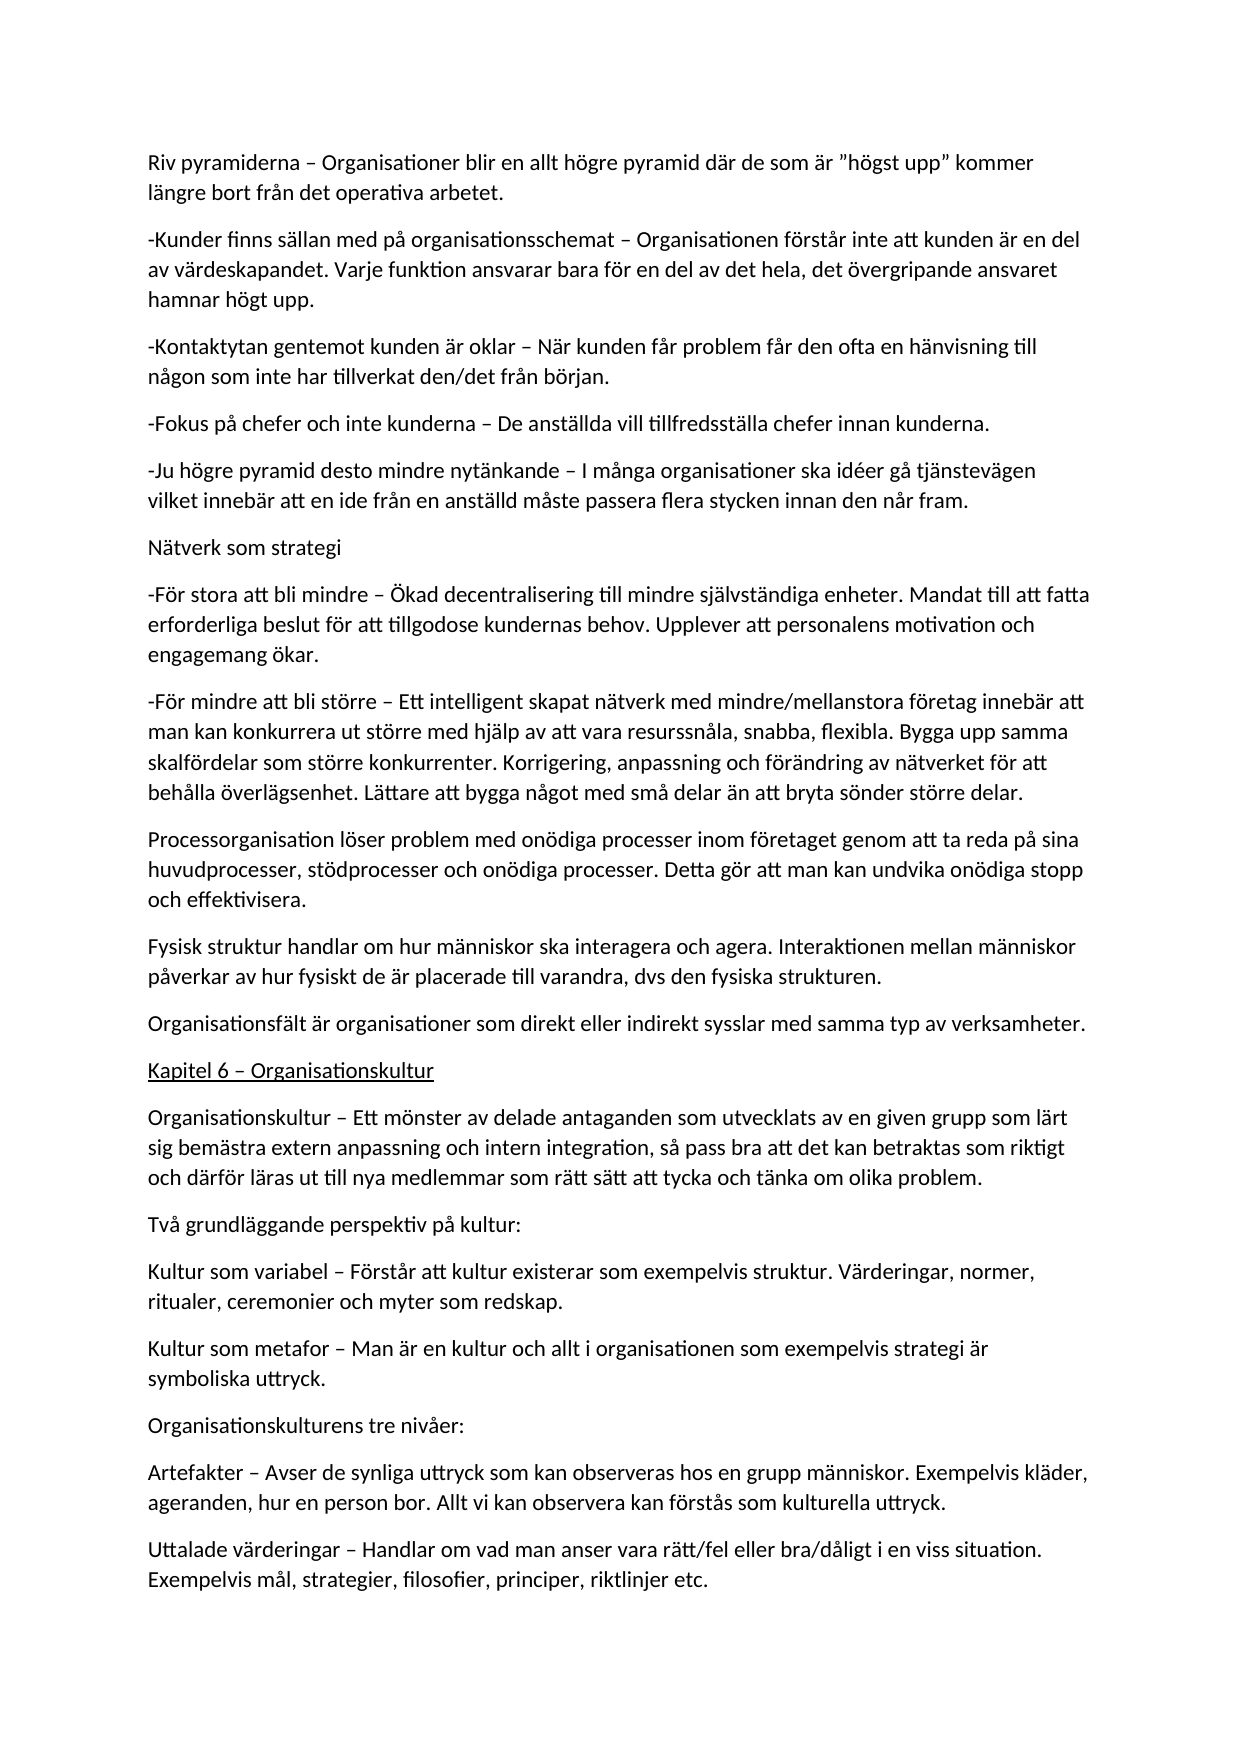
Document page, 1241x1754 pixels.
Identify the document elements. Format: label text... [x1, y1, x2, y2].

text Två grundläggande perspektiv på kultur: [148, 1210, 1093, 1238]
text Fysisk struktur handlar om hur människor ska interagera och agera. Interaktionen mellan människor påverkar av hur fysiskt de är placerade till varandra, dvs den fysiska strukturen. [148, 932, 1093, 990]
text Organisationsfält är organisationer som direkt eller indirekt sysslar med samma typ av verksamheter. [148, 1009, 1093, 1037]
text -Fokus på chefer och inte kunderna – De anställda vill tillfredsställa chefer innan kunderna. [148, 409, 1093, 437]
text Artefakter – Avser de synliga uttryck som kan observeras hos en grupp människor. Exempelvis kläder, ageranden, hur en person bor. Allt vi kan observera kan förstås som kulturella uttryck. [148, 1458, 1093, 1516]
text Organisationskulturens tre nivåer: [148, 1411, 1093, 1439]
text -Ju högre pyramid desto mindre nytänkande – I många organisationer ska idéer gå tjänstevägen vilket innebär att en ide från en anställd måste passera flera stycken innan den når fram. [148, 456, 1093, 514]
text -För stora att bli mindre – Ökad decentralisering till mindre självständiga enheter. Mandat till att fatta erforderliga beslut för att tillgodose kundernas behov. Upplever att personalens motivation och engagemang ökar. [148, 580, 1093, 668]
text Organisationskultur – Ett mönster av delade antaganden som utvecklats av en given grupp som lärt sig bemästra extern anpassning och intern integration, så pass bra att det kan betraktas som riktigt och därför läras ut till nya medlemmar som rätt sätt att tycka och tänka om olika problem. [148, 1103, 1093, 1191]
text Uttalade värderingar – Handlar om vad man anser vara rätt/fel eller bra/dåligt i en viss situation. Exempelvis mål, strategier, filosofier, principer, riktlinjer etc. [148, 1535, 1093, 1593]
text Nätverk som strategi [148, 533, 1093, 561]
text Kultur som metafor – Man är en kultur och allt i organisationen som exempelvis strategi är symboliska uttryck. [148, 1334, 1093, 1392]
text Kapitel 6 – Organisationskultur [148, 1056, 1093, 1084]
text -Kontaktytan gentemot kunden är oklar – När kunden får problem får den ofta en hänvisning till någon som inte har tillverkat den/det från början. [148, 332, 1093, 390]
text Processorganisation löser problem med onödiga processer inom företaget genom att ta reda på sina huvudprocesser, stödprocesser och onödiga processer. Detta gör att man kan undvika onödiga stopp och effektivisera. [148, 825, 1093, 913]
text -Kunder finns sällan med på organisationsschemat – Organisationen förstår inte att kunden är en del av värdeskapandet. Varje funktion ansvarar bara för en del av det hela, det övergripande ansvaret hamnar högt upp. [148, 225, 1093, 313]
text -För mindre att bli större – Ett intelligent skapat nätverk med mindre/mellanstora företag innebär att man kan konkurrera ut större med hjälp av att vara resurssnåla, snabba, flexibla. Bygga upp samma skalfördelar som större konkurrenter. Korrigering, anpassning och förändring av nätverket för att behålla överlägsenhet. Lättare att bygga något med små delar än att bryta sönder större delar. [148, 687, 1093, 806]
text Kultur som variabel – Förstår att kultur existerar som exempelvis struktur. Värderingar, normer, ritualer, ceremonier och myter som redskap. [148, 1257, 1093, 1315]
text Riv pyramiderna – Organisationer blir en allt högre pyramid där de som är ”högst upp” kommer längre bort från det operativa arbetet. [148, 148, 1093, 206]
